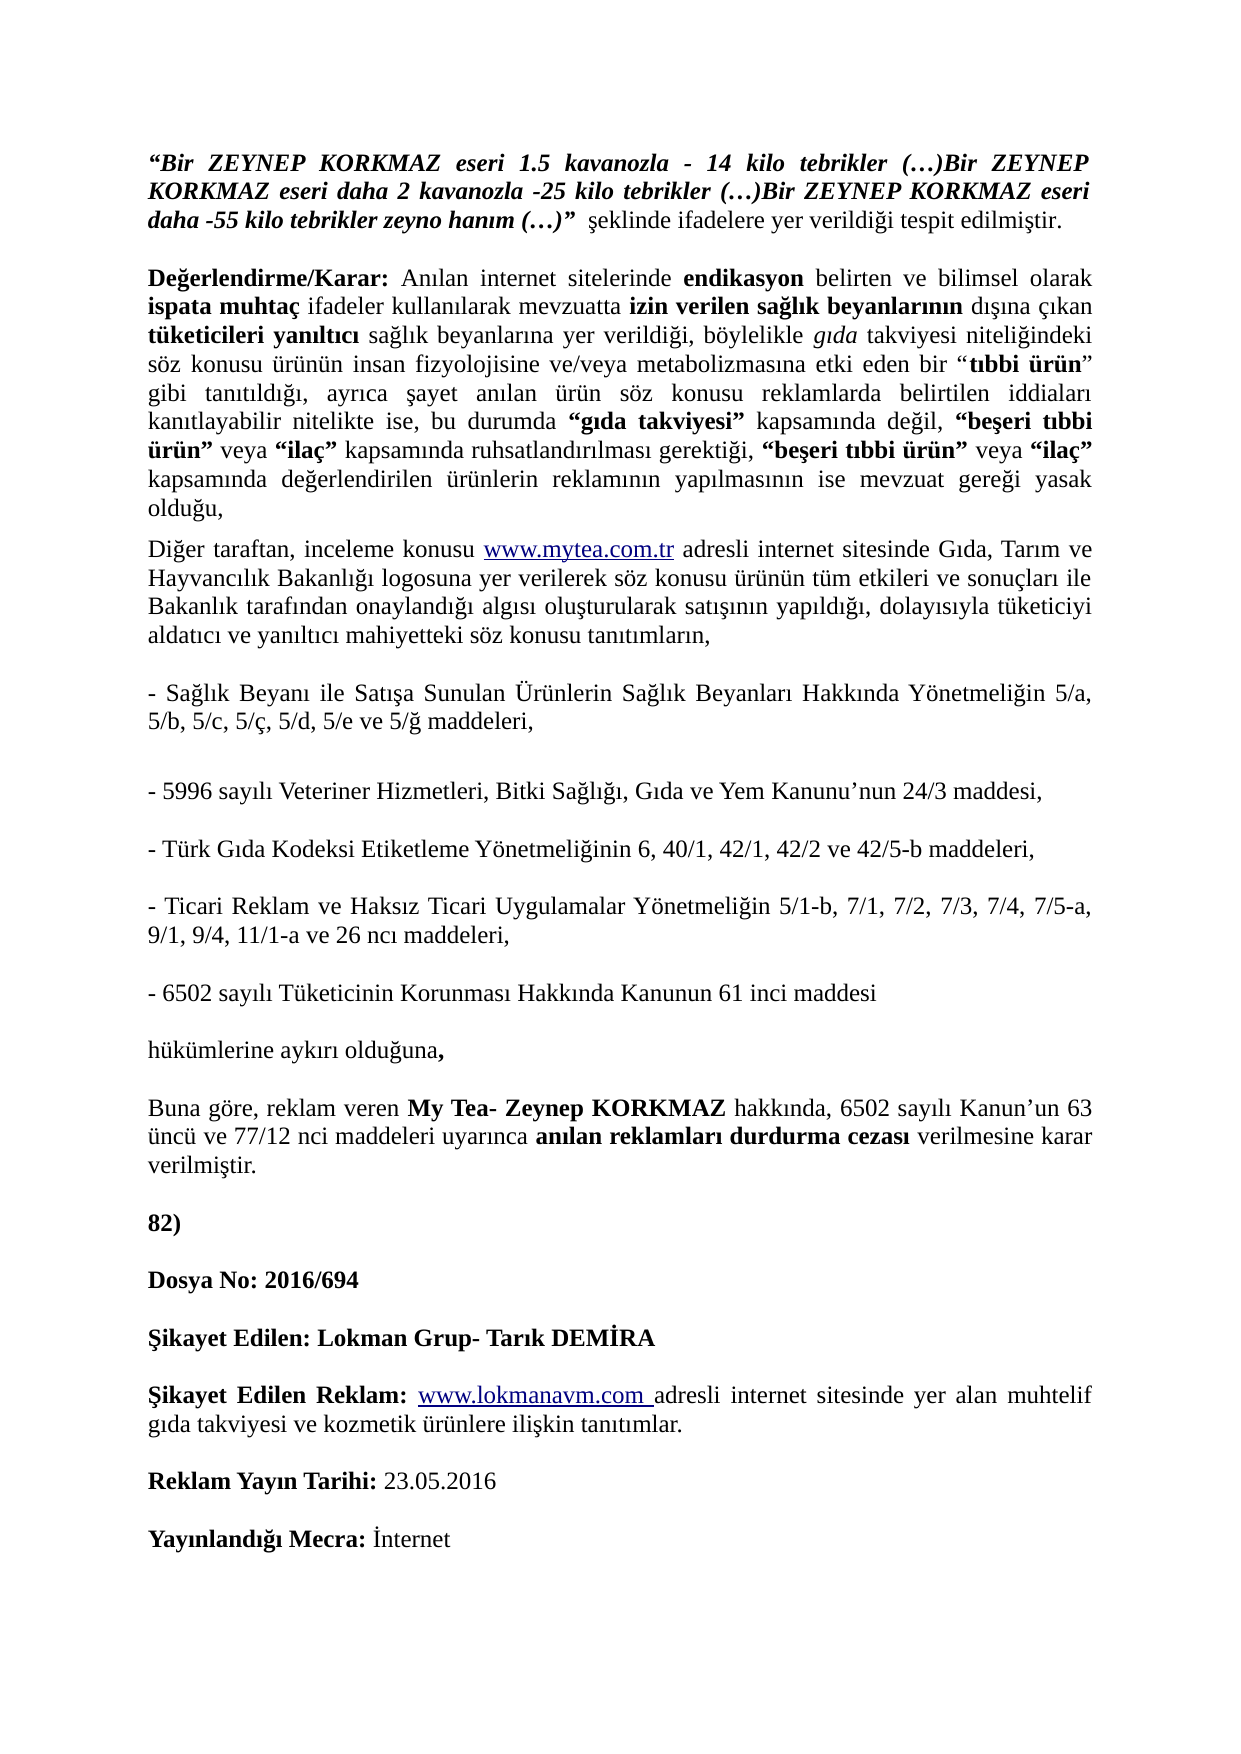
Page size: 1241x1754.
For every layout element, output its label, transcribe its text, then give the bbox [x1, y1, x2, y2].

text Şikayet Edilen Reklam: www.lokmanavm.com adresli internet sitesinde yer alan muhtelif gıda takviyesi ve kozmetik ürünlere ilişkin tanıtımlar. [148, 1380, 1093, 1438]
text - Sağlık Beyanı ile Satışa Sunulan Ürünlerin Sağlık Beyanları Hakkında Yönetmeliğin 5/a, 5/b, 5/c, 5/ç, 5/d, 5/e ve 5/ğ maddeleri, [148, 678, 1093, 735]
text Dosya No: 2016/694 [148, 1265, 1093, 1294]
text - Türk Gıda Kodeksi Etiketleme Yönetmeliğinin 6, 40/1, 42/1, 42/2 ve 42/5-b maddeleri, [148, 834, 1093, 863]
text Buna göre, reklam veren My Tea- Zeynep KORKMAZ hakkında, 6502 sayılı Kanun’un 63 üncü ve 77/12 nci maddeleri uyarınca anılan reklamları durdurma cezası verilmesine karar verilmiştir. [148, 1093, 1093, 1179]
text - 5996 sayılı Veteriner Hizmetleri, Bitki Sağlığı, Gıda ve Yem Kanunu’nun 24/3 maddesi, [148, 776, 1093, 805]
text - 6502 sayılı Tüketicinin Korunması Hakkında Kanunun 61 inci maddesi [148, 978, 1093, 1006]
text - Ticari Reklam ve Haksız Ticari Uygulamalar Yönetmeliğin 5/1-b, 7/1, 7/2, 7/3, 7/4, 7/5-a, 9/1, 9/4, 11/1-a ve 26 ncı maddeleri, [148, 891, 1093, 949]
text 82) [148, 1208, 1093, 1236]
text Yayınlandığı Mecra: İnternet [148, 1524, 1093, 1553]
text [148, 148, 1093, 234]
text Şikayet Edilen: Lokman Grup- Tarık DEMİRA [148, 1323, 1093, 1351]
text Reklam Yayın Tarihi: 23.05.2016 [148, 1466, 1093, 1495]
text Diğer taraftan, inceleme konusu www.mytea.com.tr adresli internet sitesinde Gıda, Tarım ve Hayvancılık Bakanlığı logosuna yer verilerek söz konusu ürünün tüm etkileri ve sonuçları ile Bakanlık tarafından onaylandığı algısı oluşturularak satışının yapıldığı, dolayısıyla tüketiciyi aldatıcı ve yanıltıcı mahiyetteki söz konusu tanıtımların, [148, 534, 1093, 649]
text Değerlendirme/Karar: Anılan internet sitelerinde endikasyon belirten ve bilimsel olarak ispata muhtaç ifadeler kullanılarak mevzuatta izin verilen sağlık beyanlarının dışına çıkan tüketicileri yanıltıcı sağlık beyanlarına yer verildiği, böylelikle gıda takviyesi niteliğindeki söz konusu ürünün insan fizyolojisine ve/veya metabolizmasına etki eden bir “tıbbi ürün” gibi tanıtıldığı, ayrıca şayet anılan ürün söz konusu reklamlarda belirtilen iddiaları kanıtlayabilir nitelikte ise, bu durumda “gıda takviyesi” kapsamında değil, “beşeri tıbbi ürün” veya “ilaç” kapsamında ruhsatlandırılması gerektiği, “beşeri tıbbi ürün” veya “ilaç” kapsamında değerlendirilen ürünlerin reklamının yapılmasının ise mevzuat gereği yasak olduğu, [148, 263, 1093, 521]
text hükümlerine aykırı olduğuna, [148, 1035, 1093, 1064]
